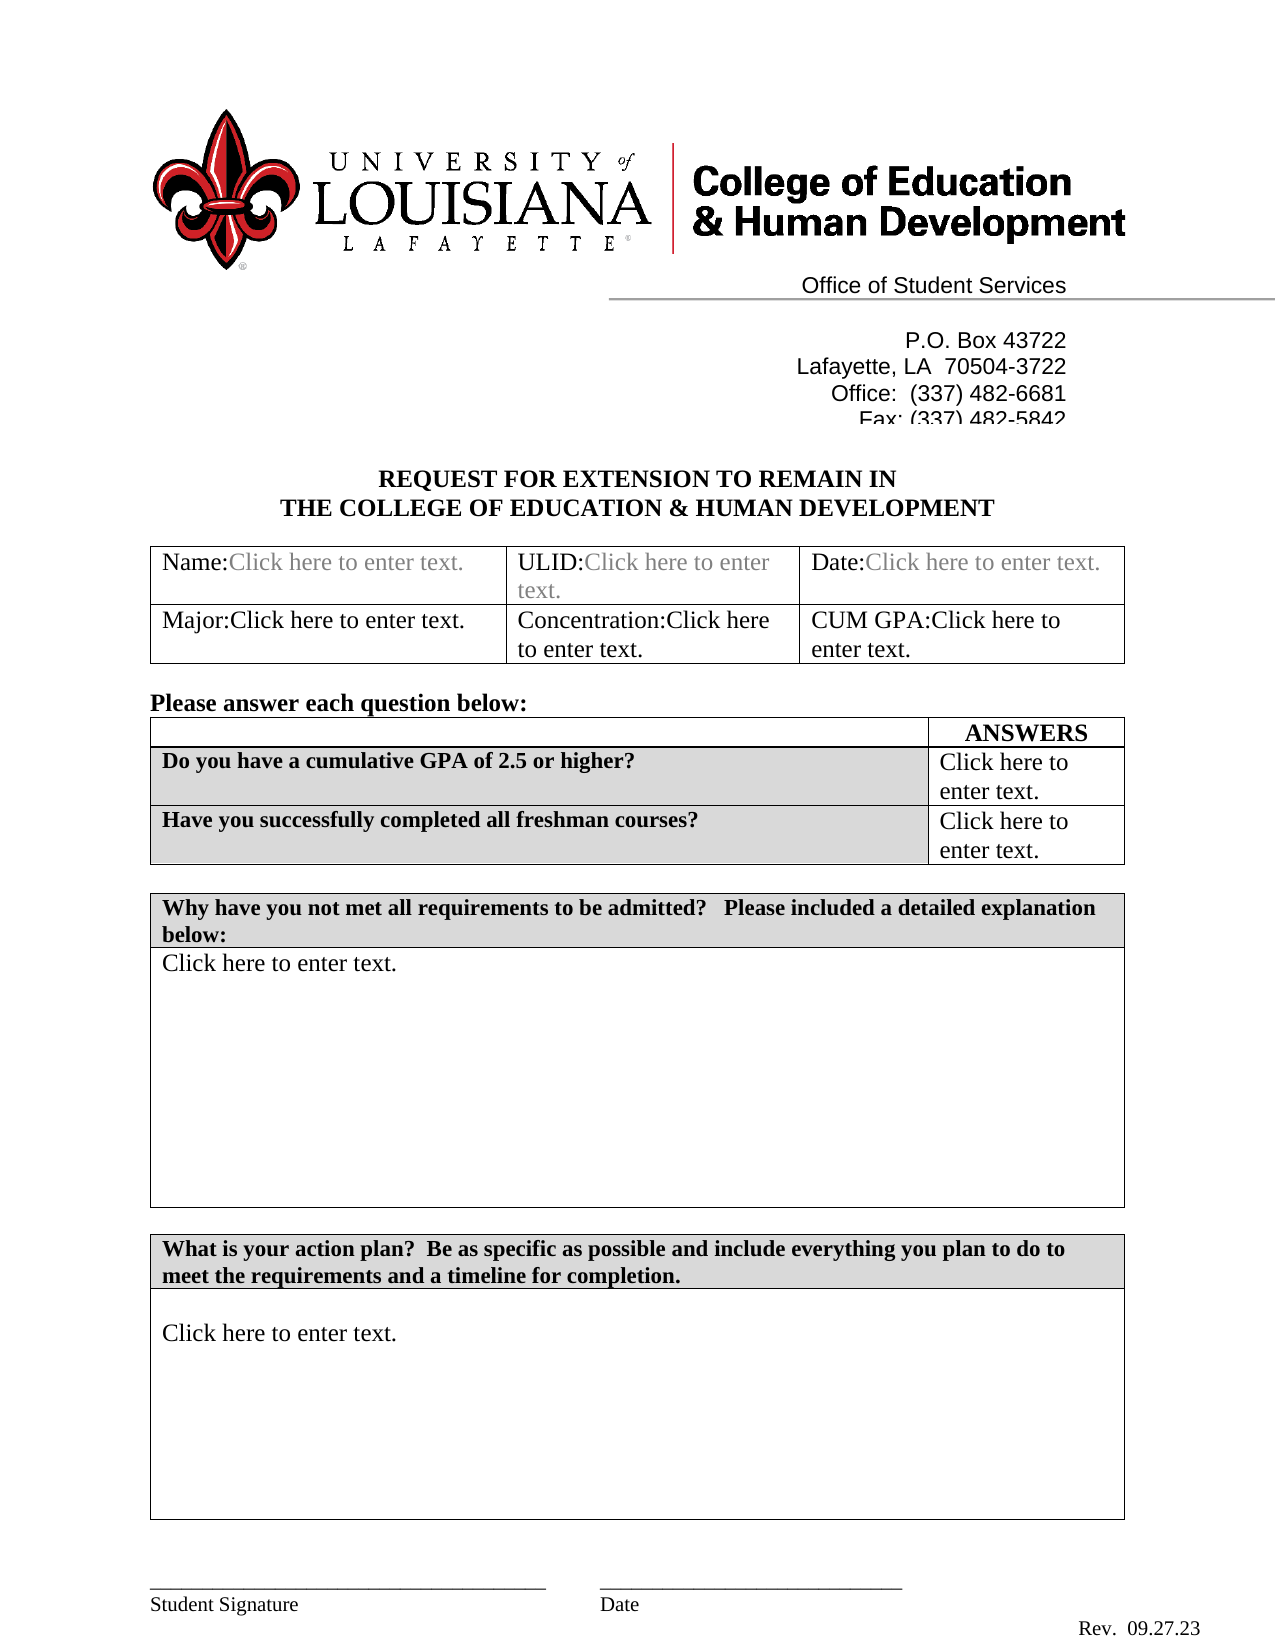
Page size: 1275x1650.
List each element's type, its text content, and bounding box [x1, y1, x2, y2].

table_header ANSWERS [929, 718, 1124, 746]
table_cell Major: [151, 605, 506, 663]
picture [150, 105, 1125, 273]
table_cell Concentration: [507, 605, 799, 663]
text Please answer each question below: [150, 688, 1125, 717]
text Student Signature Date [150, 1592, 1200, 1616]
text THE COLLEGE OF EDUCATION & HUMAN DEVELOPMENT [150, 493, 1125, 522]
table_cell [151, 1289, 1124, 1519]
table_header Date: [800, 547, 1124, 604]
table_header What is your action plan? Be as specific as possible and include everything you plan to do to meet the requirements and a timeline for completion. [151, 1235, 1124, 1288]
text REQUEST FOR EXTENSION TO REMAIN IN [150, 464, 1125, 493]
table_cell Have you successfully completed all freshman courses? [151, 806, 928, 863]
text __ _ [150, 1568, 1125, 1592]
table_cell [151, 948, 1124, 1207]
table_header [151, 718, 928, 746]
table_cell CUM GPA: [800, 605, 1124, 663]
table_header ULID: [507, 547, 799, 604]
text Rev. 09.27.23 [150, 1616, 1200, 1640]
table_header Name: [151, 547, 506, 604]
table_cell Do you have a cumulative GPA of 2.5 or higher? [151, 748, 928, 805]
table_header Why have you not met all requirements to be admitted? Please included a detailed explanation below: [151, 894, 1124, 947]
